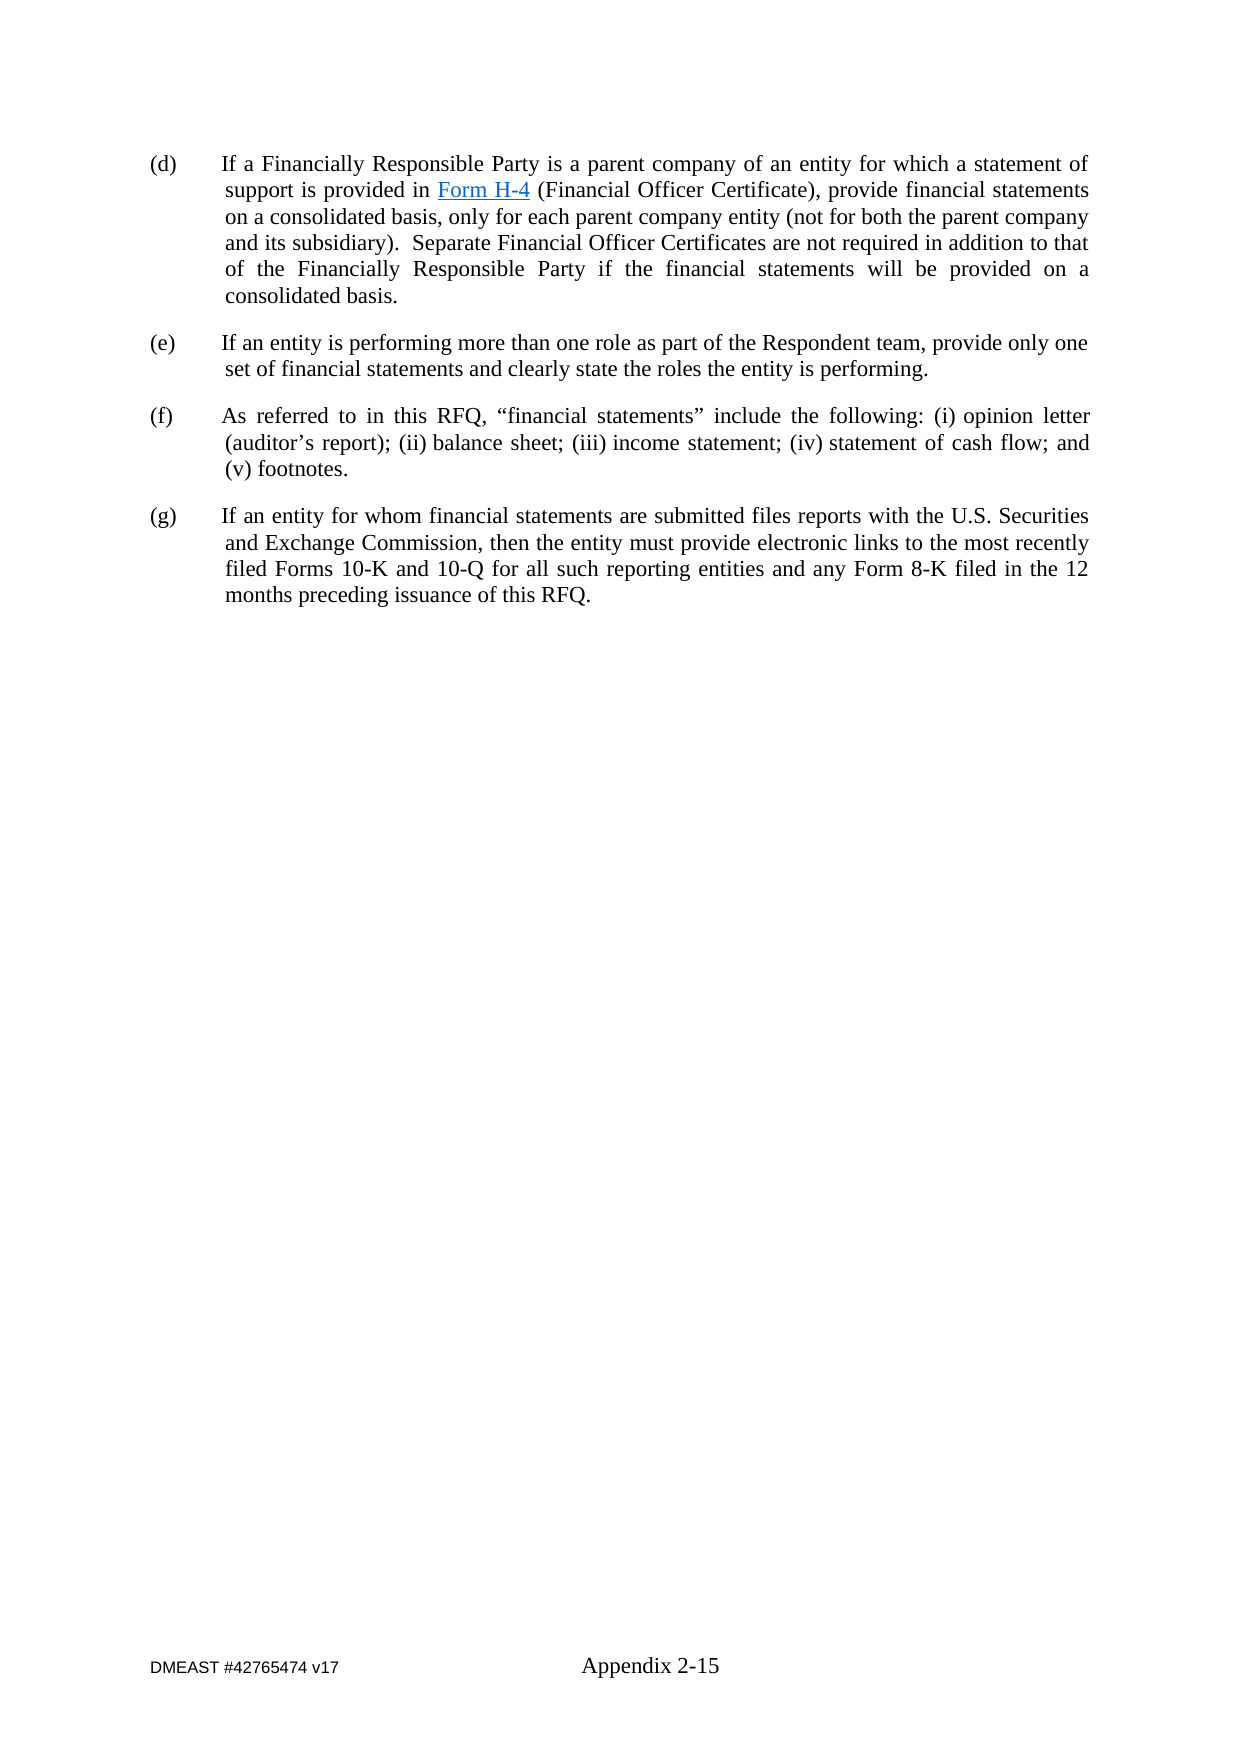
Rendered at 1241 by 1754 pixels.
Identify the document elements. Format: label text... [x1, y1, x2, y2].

list If an entity for whom financial statements are submitted files reports with the U.S. Securities and Exchange Commission, then the entity must provide electronic links to the most recently filed Forms 10-K and 10-Q for all such reporting entities and any Form 8-K filed in the 12 months preceding issuance of this RFQ. [150, 502, 1090, 608]
list If an entity is performing more than one role as part of the Respondent team, provide only one set of financial statements and clearly state the roles the entity is performing. [150, 329, 1090, 382]
list As referred to in this RFQ, “financial statements” include the following: (i) opinion letter (auditor’s report); (ii) balance sheet; (iii) income statement; (iv) statement of cash flow; and (v) footnotes. [150, 402, 1090, 482]
list If a Financially Responsible Party is a parent company of an entity for which a statement of support is provided in Form H-4 (Financial Officer Certificate), provide financial statements on a consolidated basis, only for each parent company entity (not for both the parent company and its subsidiary). Separate Financial Officer Certificates are not required in addition to that of the Financially Responsible Party if the financial statements will be provided on a consolidated basis. [150, 150, 1090, 308]
